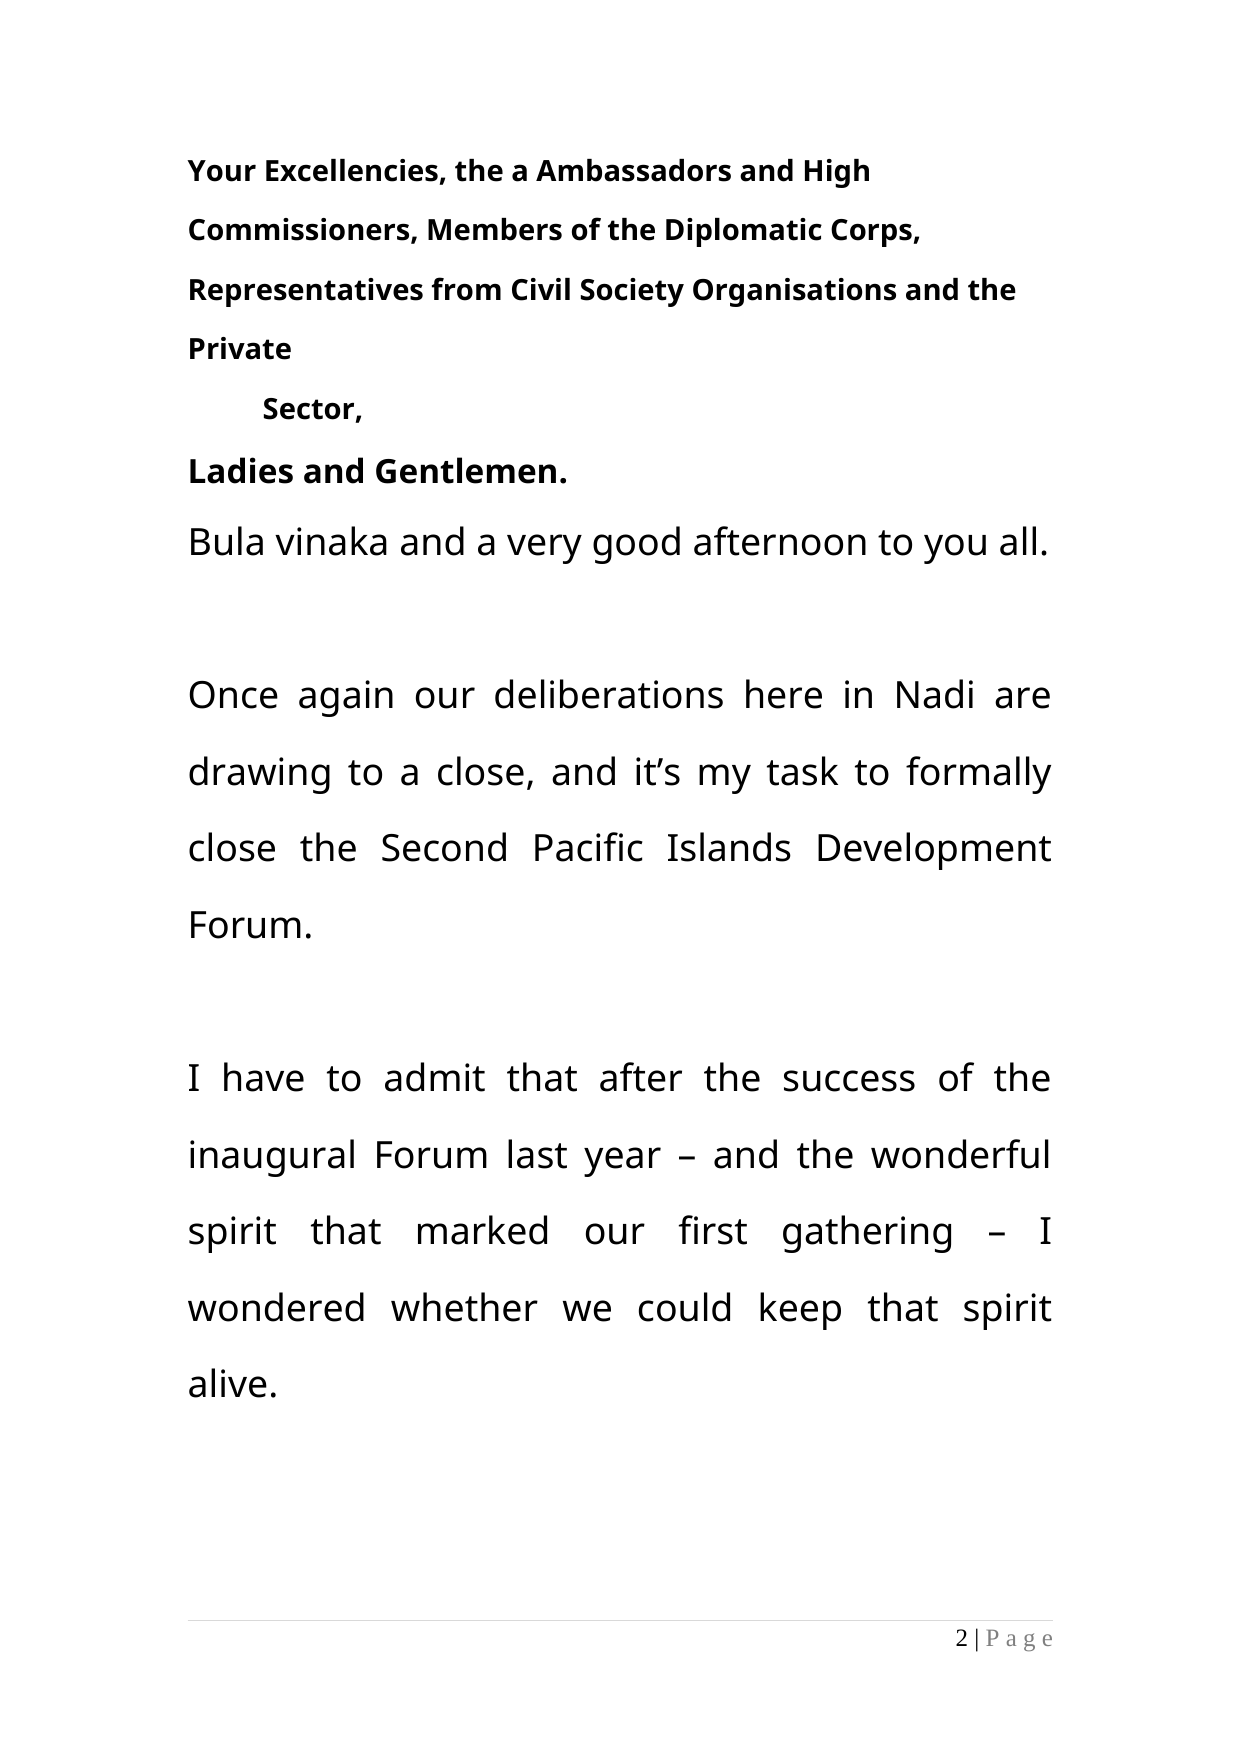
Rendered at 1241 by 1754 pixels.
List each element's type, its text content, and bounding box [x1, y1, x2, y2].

text Sector, [187, 388, 1053, 428]
text Once again our deliberations here in Nadi are drawing to a close, and it’s my task to formally close the Second Pacific Islands Development Forum. [187, 669, 1053, 949]
text Your Excellencies, the a Ambassadors and High Commissioners, Members of the Diplomatic Corps, [187, 150, 1053, 249]
text Bula vinaka and a very good afternoon to you all. [187, 516, 1053, 567]
text Representatives from Civil Society Organisations and the Private [187, 269, 1053, 368]
text Ladies and Gentlemen. [187, 447, 1053, 493]
text I have to admit that after the success of the inaugural Forum last year – and the wonderful spirit that marked our first gathering – I wondered whether we could keep that spirit alive. [187, 1051, 1053, 1409]
